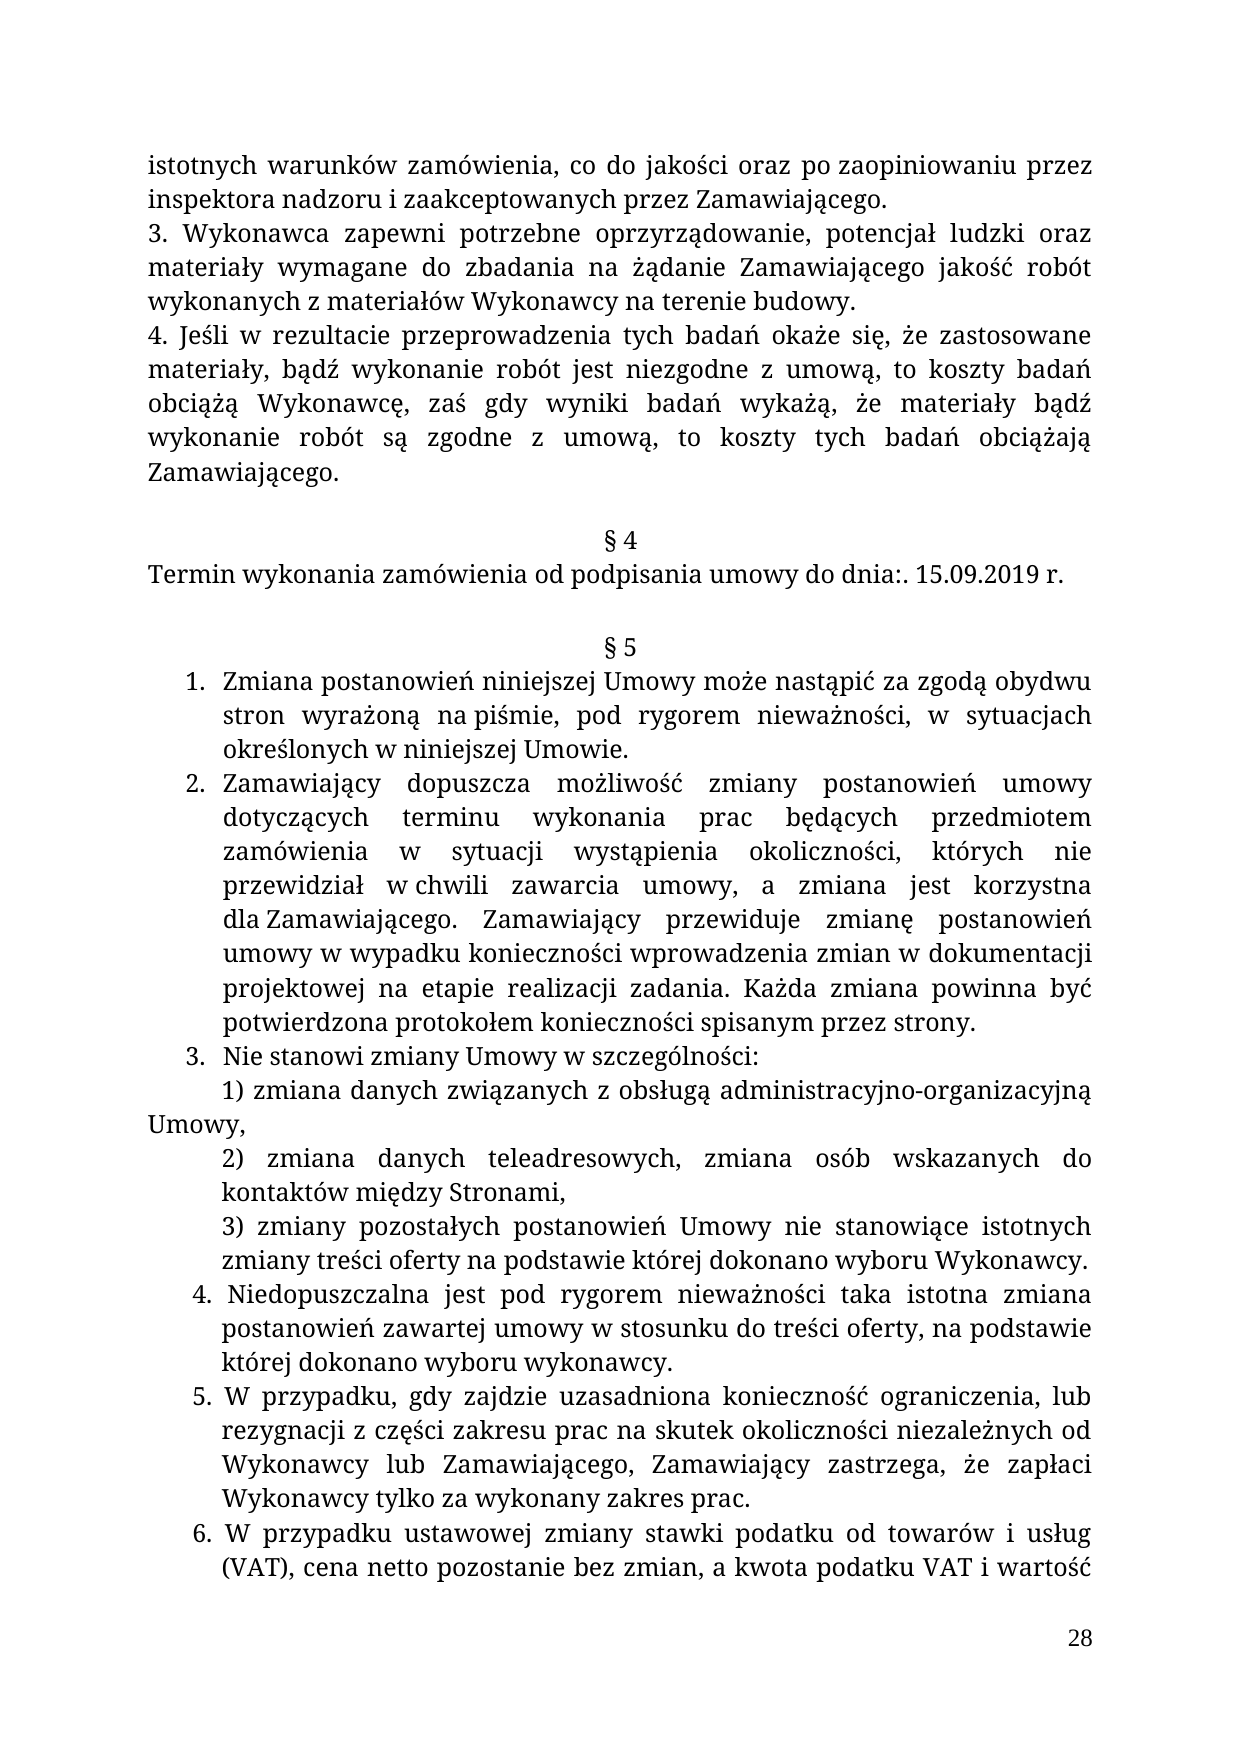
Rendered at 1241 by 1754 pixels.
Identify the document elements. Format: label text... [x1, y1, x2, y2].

text § 5 [148, 629, 1093, 664]
list Zmiana postanowień niniejszej Umowy może nastąpić za zgodą obydwu stron wyrażoną na piśmie, pod rygorem nieważności, w sytuacjach określonych w niniejszej Umowie. [185, 664, 1093, 766]
text 3. Wykonawca zapewni potrzebne oprzyrządowanie, potencjał ludzki oraz materiały wymagane do zbadania na żądanie Zamawiającego jakość robót wykonanych z materiałów Wykonawcy na terenie budowy. [148, 216, 1093, 318]
list Nie stanowi zmiany Umowy w szczególności: [185, 1038, 1093, 1072]
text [192, 1515, 1093, 1583]
text § 4 [148, 522, 1093, 556]
text 4. Jeśli w rezultacie przeprowadzenia tych badań okaże się, że zastosowane materiały, bądź wykonanie robót jest niezgodne z umową, to koszty badań obciążą Wykonawcę, zaś gdy wyniki badań wykażą, że materiały bądź wykonanie robót są zgodne z umową, to koszty tych badań obciążają Zamawiającego. [148, 318, 1093, 488]
text 4. Niedopuszczalna jest pod rygorem nieważności taka istotna zmiana postanowień zawartej umowy w stosunku do treści oferty, na podstawie której dokonano wyboru wykonawcy. [192, 1277, 1093, 1379]
text 1) zmiana danych związanych z obsługą administracyjno-organizacyjną Umowy, [148, 1072, 1093, 1141]
list Zamawiający dopuszcza możliwość zmiany postanowień umowy dotyczących terminu wykonania prac będących przedmiotem zamówienia w sytuacji wystąpienia okoliczności, których nie przewidział w chwili zawarcia umowy, a zmiana jest korzystna dla Zamawiającego. Zamawiający przewiduje zmianę postanowień umowy w wypadku konieczności wprowadzenia zmian w dokumentacji projektowej na etapie realizacji zadania. Każda zmiana powinna być potwierdzona protokołem konieczności spisanym przez strony. [185, 766, 1093, 1038]
text 3) zmiany pozostałych postanowień Umowy nie stanowiące istotnych zmiany treści oferty na podstawie której dokonano wyboru Wykonawcy. [221, 1209, 1093, 1277]
text 5. W przypadku, gdy zajdzie uzasadniona konieczność ograniczenia, lub rezygnacji z części zakresu prac na skutek okoliczności niezależnych od Wykonawcy lub Zamawiającego, Zamawiający zastrzega, że zapłaci Wykonawcy tylko za wykonany zakres prac. [192, 1379, 1093, 1515]
text Termin wykonania zamówienia od podpisania umowy do dnia:. 15.09.2019 r. [148, 556, 1093, 590]
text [148, 148, 1093, 216]
text 2) zmiana danych teleadresowych, zmiana osób wskazanych do kontaktów między Stronami, [221, 1141, 1093, 1209]
